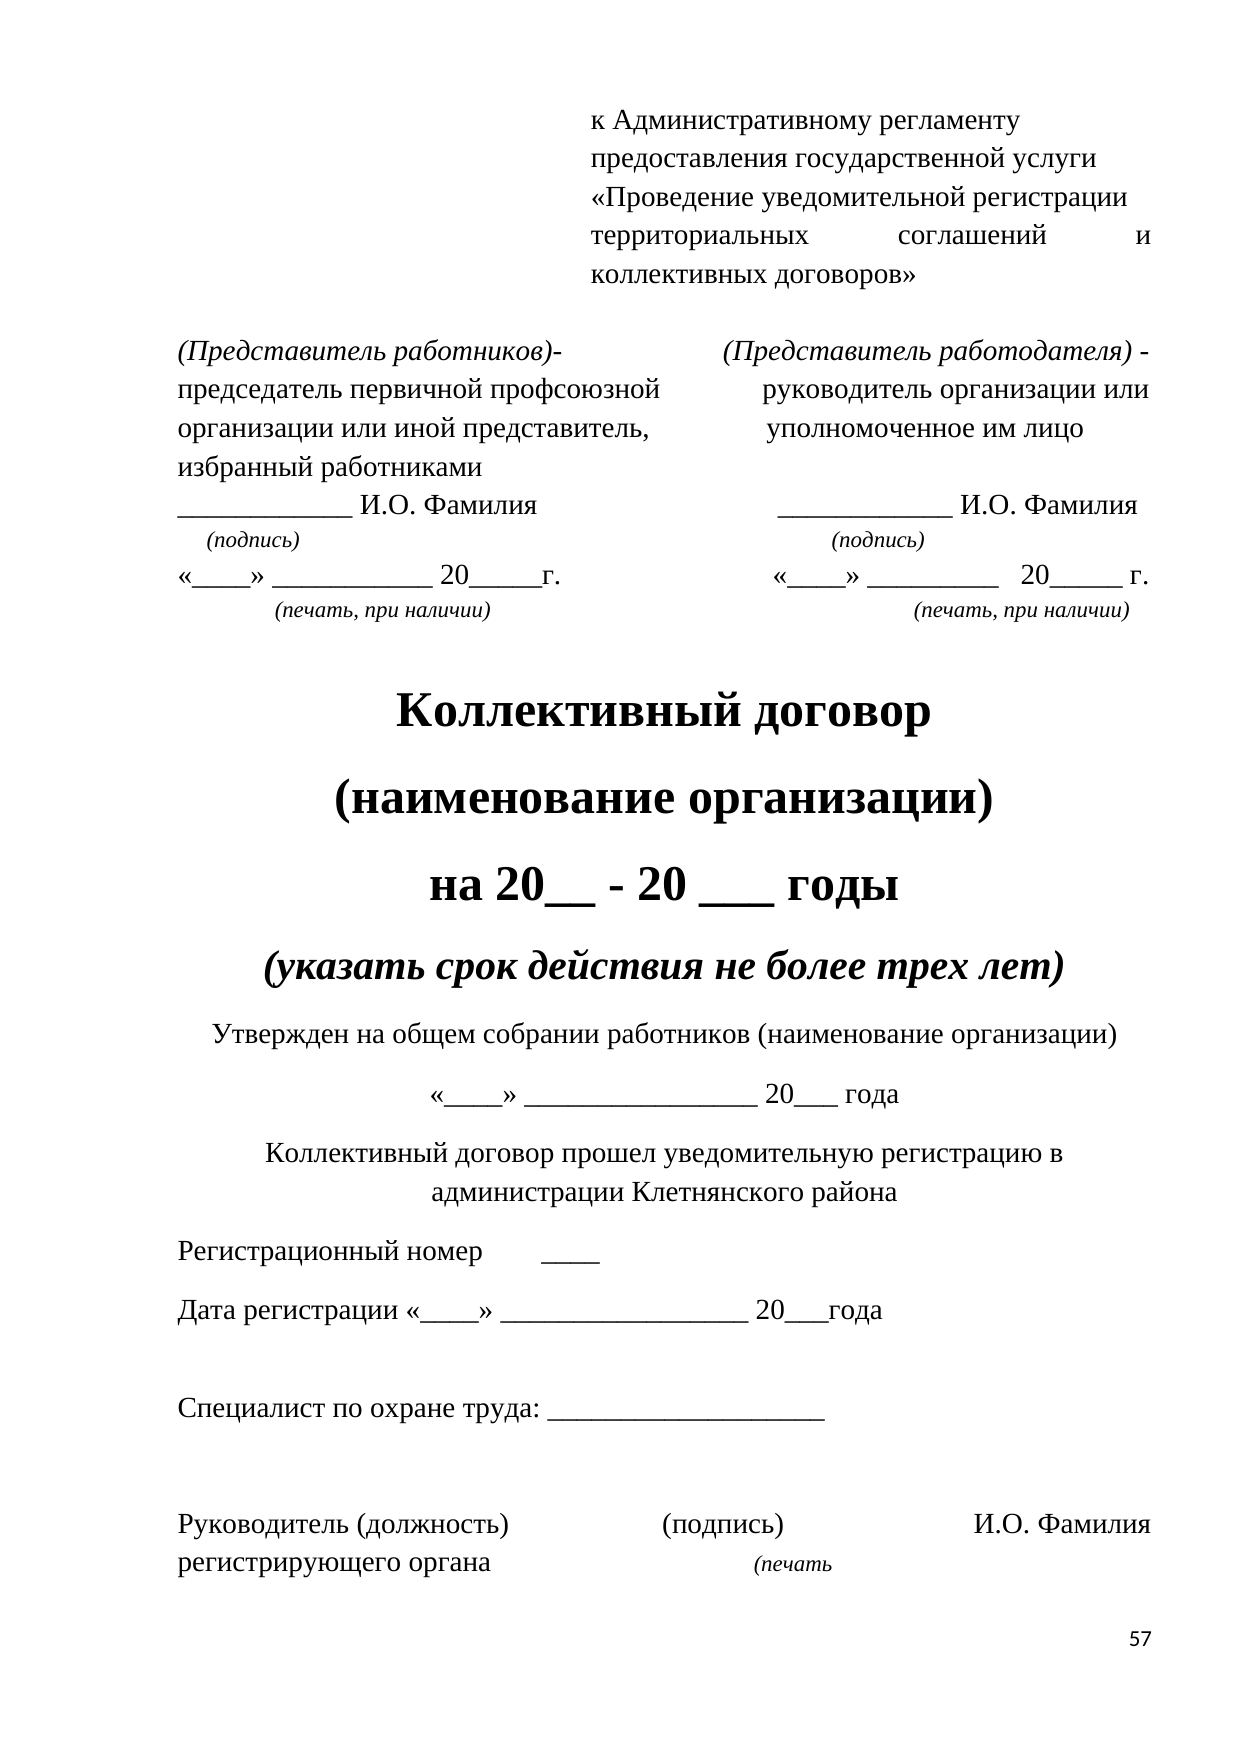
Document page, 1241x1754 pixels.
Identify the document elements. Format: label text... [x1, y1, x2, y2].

text (Представитель работников)- (Представитель работодателя) - [177, 333, 1152, 367]
text (печать, при наличии) (печать, при наличии) [177, 596, 1152, 622]
text Утвержден на общем собрании работников (наименование организации) [177, 1016, 1152, 1050]
text (наименование организации) [177, 767, 1152, 824]
text предоставления государственной услуги [177, 140, 1152, 174]
text Коллективный договор [177, 680, 1152, 737]
text избранный работниками [177, 449, 1152, 482]
text Регистрационный номер ____ [177, 1233, 1152, 1267]
text (подпись) (подпись) [177, 526, 1152, 552]
text Коллективный договор прошел уведомительную регистрацию в администрации Клетнянского района [177, 1135, 1152, 1207]
text Руководитель (должность) (подпись) И.О. Фамилия [177, 1506, 1152, 1539]
text (указать срок действия не более трех лет) [177, 940, 1152, 988]
text «____» ________________ 20___ года [177, 1076, 1152, 1109]
text «Проведение уведомительной регистрации [177, 179, 1152, 212]
text Дата регистрации «____» _________________ 20___года [177, 1292, 1152, 1326]
text организации или иной представитель, уполномоченное им лицо [177, 410, 1152, 444]
text регистрирующего органа (печать [177, 1544, 1152, 1578]
text председатель первичной профсоюзной руководитель организации или [177, 372, 1152, 405]
text ____________ И.О. Фамилия ____________ И.О. Фамилия [177, 487, 1152, 521]
text к Административному регламенту [177, 102, 1152, 135]
text Специалист по охране труда: ___________________ [177, 1390, 1152, 1424]
text «____» ___________ 20_____г. «____» _________ 20_____ г. [177, 557, 1152, 591]
text на 20__ - 20 ___ годы [177, 853, 1152, 911]
text территориальных соглашений и коллективных договоров» [591, 217, 1152, 289]
